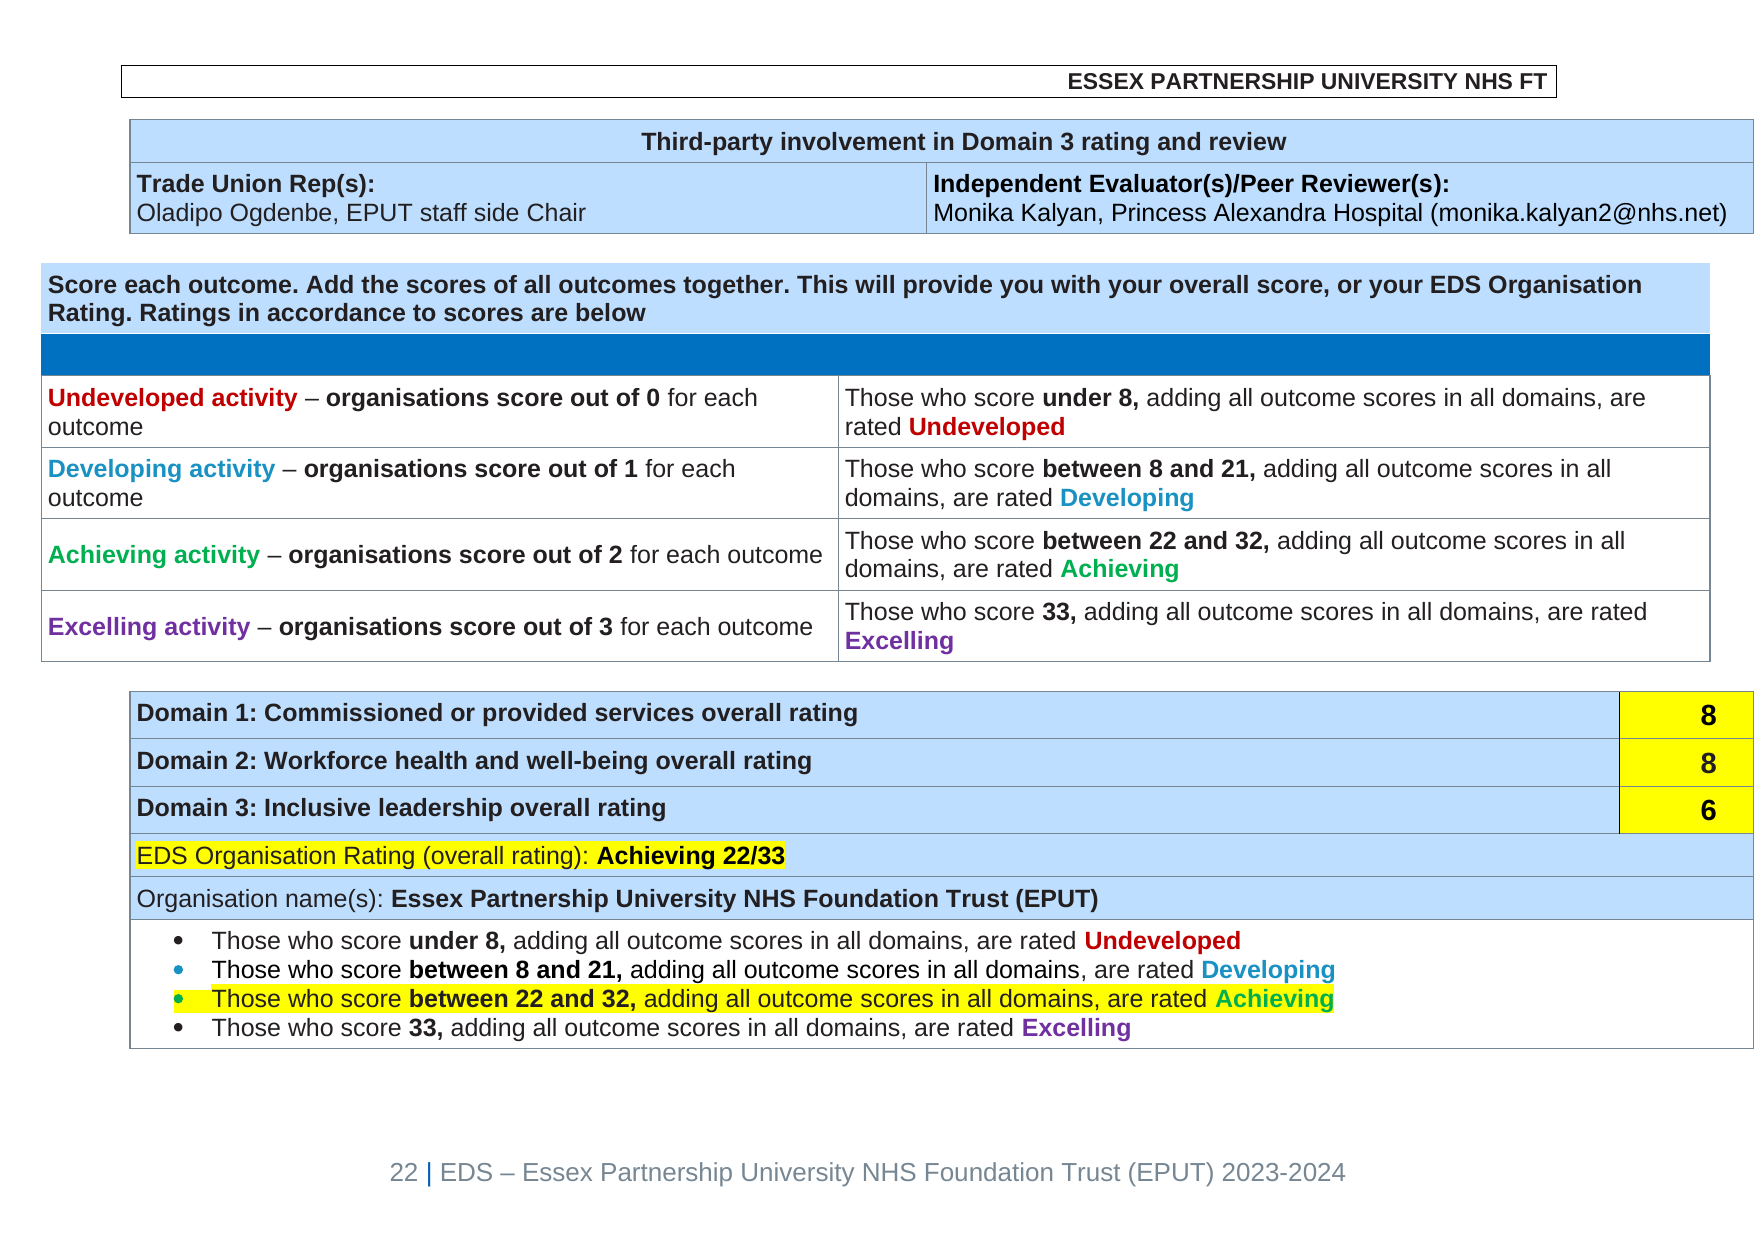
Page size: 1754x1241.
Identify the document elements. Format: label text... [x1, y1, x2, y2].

table_cell EDS Organisation Rating (overall rating): Achieving 22/33 [131, 834, 1753, 876]
table_cell Domain 2: Workforce health and well-being overall rating [131, 739, 1619, 786]
table_header Domain 1: Commissioned or provided services overall rating [131, 692, 1619, 738]
table_header Score each outcome. Add the scores of all outcomes together. This will provide you with your overall score, or your EDS Organisation Rating. Ratings in accordance to scores are below [41, 263, 1710, 333]
table_cell Those who score between 22 and 32, adding all outcome scores in all domains, are rated Achieving [839, 519, 1709, 589]
table_cell Independent Evaluator(s)/Peer Reviewer(s): Monika Kalyan, Princess Alexandra Hospital (monika.kalyan2@nhs.net) [927, 163, 1753, 233]
table_cell Achieving activity – organisations score out of 2 for each outcome [42, 519, 838, 589]
table_cell 6 [1620, 787, 1753, 833]
table_cell Those who score under 8, adding all outcome scores in all domains, are rated Undeveloped Those who score between 8 and 21, adding all outcome scores in all domains, are rated Developing Those who score between 22 and 32, adding all outcome scores in all domains, are rated Achieving Those who score 33, adding all outcome scores in all domains, are rated Excelling [131, 920, 1753, 1048]
table_cell Those who score between 8 and 21, adding all outcome scores in all domains, are rated Developing [839, 448, 1709, 518]
table_cell Those who score under 8, adding all outcome scores in all domains, are rated Undeveloped [839, 376, 1709, 447]
table_cell [41, 334, 1710, 375]
table_cell Domain 3: Inclusive leadership overall rating [131, 787, 1619, 833]
table_header Third-party involvement in Domain 3 rating and review [131, 120, 1753, 162]
table_cell Developing activity – organisations score out of 1 for each outcome [42, 448, 838, 518]
table_cell Undeveloped activity – organisations score out of 0 for each outcome [42, 376, 838, 447]
table_cell 8 [1620, 739, 1753, 786]
table_cell Trade Union Rep(s): Oladipo Ogdenbe, EPUT staff side Chair [131, 163, 926, 233]
table_header 8 [1620, 692, 1753, 738]
table_cell Those who score 33, adding all outcome scores in all domains, are rated Excelling [839, 591, 1709, 661]
table_cell Excelling activity – organisations score out of 3 for each outcome [42, 591, 838, 661]
table_cell Organisation name(s): Essex Partnership University NHS Foundation Trust (EPUT) [131, 877, 1753, 919]
